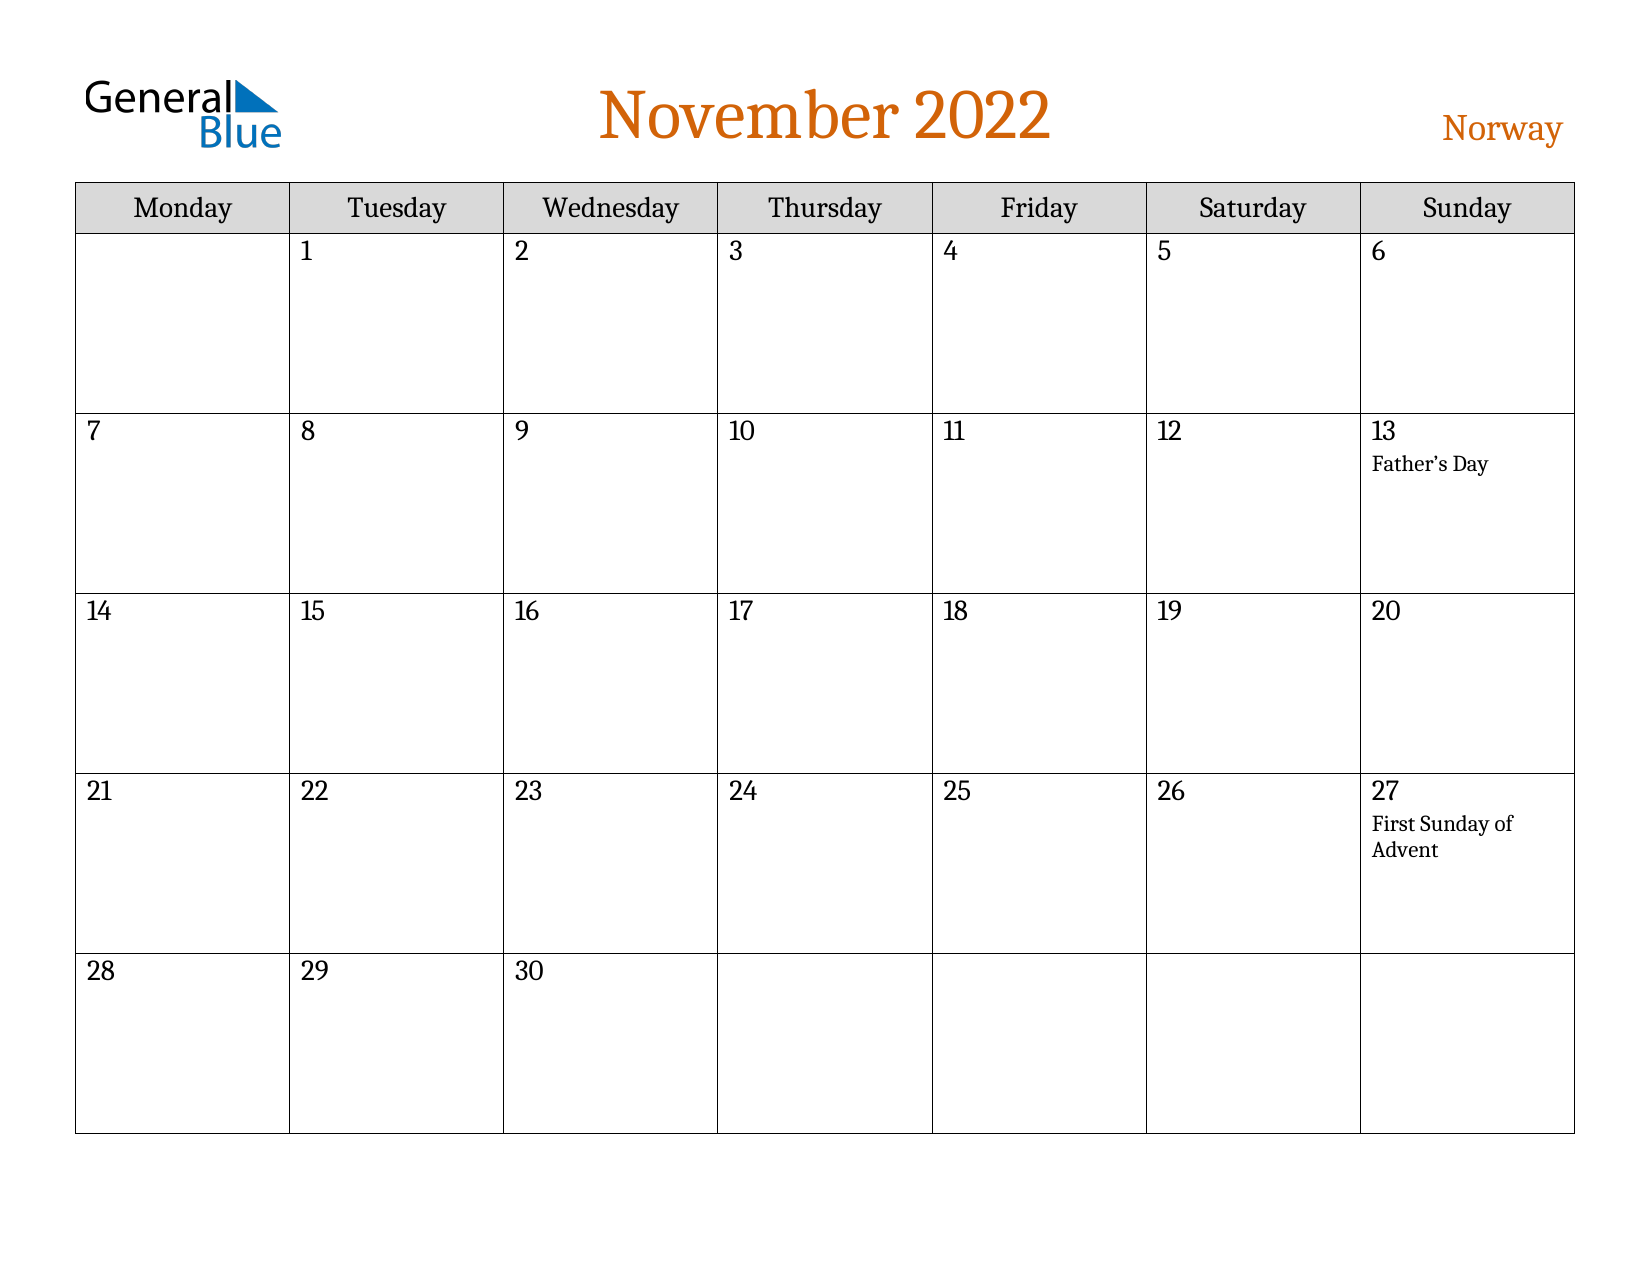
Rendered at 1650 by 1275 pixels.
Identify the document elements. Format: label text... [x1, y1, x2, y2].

table_cell [1361, 270, 1574, 413]
table_cell 28 [76, 954, 289, 990]
table_cell [1147, 630, 1360, 773]
table_cell [718, 450, 932, 593]
table_cell 21 [76, 774, 289, 810]
table_cell 1 [290, 234, 503, 270]
table_cell [290, 270, 503, 413]
table_cell [933, 810, 1146, 953]
table_cell [1361, 954, 1574, 990]
table_cell [504, 810, 717, 953]
table_cell [290, 810, 503, 953]
table_cell [504, 450, 717, 593]
table_cell [1361, 990, 1574, 1133]
table_header November 2022 [504, 75, 1146, 182]
table_cell 29 [290, 954, 503, 990]
table_cell 7 [76, 414, 289, 450]
table_cell [76, 630, 289, 773]
table_cell Father’s Day [1361, 450, 1574, 593]
table_cell [504, 990, 717, 1133]
table_cell [290, 630, 503, 773]
table_header [76, 75, 503, 182]
table_cell 5 [1147, 234, 1360, 270]
table_cell [933, 990, 1146, 1133]
table_header Norway [1146, 75, 1574, 182]
table_cell 3 [718, 234, 932, 270]
table_cell Wednesday [504, 183, 717, 233]
table_cell 11 [933, 414, 1146, 450]
table_cell [718, 810, 932, 953]
table_cell 18 [933, 594, 1146, 630]
table_cell [76, 234, 289, 270]
table_cell [933, 954, 1146, 990]
table_cell [76, 810, 289, 953]
table_cell Tuesday [290, 183, 503, 233]
table_cell Thursday [718, 183, 932, 233]
table_cell [718, 954, 932, 990]
table_cell 6 [1361, 234, 1574, 270]
table_cell 25 [933, 774, 1146, 810]
table_cell [718, 990, 932, 1133]
table_cell Sunday [1361, 183, 1574, 233]
table_cell 23 [504, 774, 717, 810]
table_cell [1361, 630, 1574, 773]
table_cell [504, 270, 717, 413]
table_cell [504, 630, 717, 773]
table_cell [1147, 810, 1360, 953]
table_cell 8 [290, 414, 503, 450]
table_cell [933, 270, 1146, 413]
table_cell [76, 990, 289, 1133]
table_cell [1147, 990, 1360, 1133]
table_cell 14 [76, 594, 289, 630]
table_cell [718, 270, 932, 413]
table_cell [290, 990, 503, 1133]
table_cell 2 [504, 234, 717, 270]
table_cell 16 [504, 594, 717, 630]
table_cell [1147, 450, 1360, 593]
table_cell [290, 450, 503, 593]
table_cell 10 [718, 414, 932, 450]
table_cell 9 [504, 414, 717, 450]
table_cell [76, 450, 289, 593]
table_cell 22 [290, 774, 503, 810]
table_cell [76, 270, 289, 413]
table_cell [933, 630, 1146, 773]
table_cell 19 [1147, 594, 1360, 630]
table_cell Friday [933, 183, 1146, 233]
table_cell 4 [933, 234, 1146, 270]
table_cell 20 [1361, 594, 1574, 630]
table_cell [718, 630, 932, 773]
table_cell [1147, 270, 1360, 413]
table_cell 15 [290, 594, 503, 630]
table_cell [1147, 954, 1360, 990]
table_cell Monday [76, 183, 289, 233]
table_cell 12 [1147, 414, 1360, 450]
table_cell [933, 450, 1146, 593]
table_cell 30 [504, 954, 717, 990]
table_cell 17 [718, 594, 932, 630]
table_cell 24 [718, 774, 932, 810]
table_cell 13 [1361, 414, 1574, 450]
picture [86, 80, 281, 148]
table_cell Saturday [1147, 183, 1360, 233]
table_cell 27 [1361, 774, 1574, 810]
table_cell 26 [1147, 774, 1360, 810]
table_cell First Sunday of Advent [1361, 810, 1574, 953]
